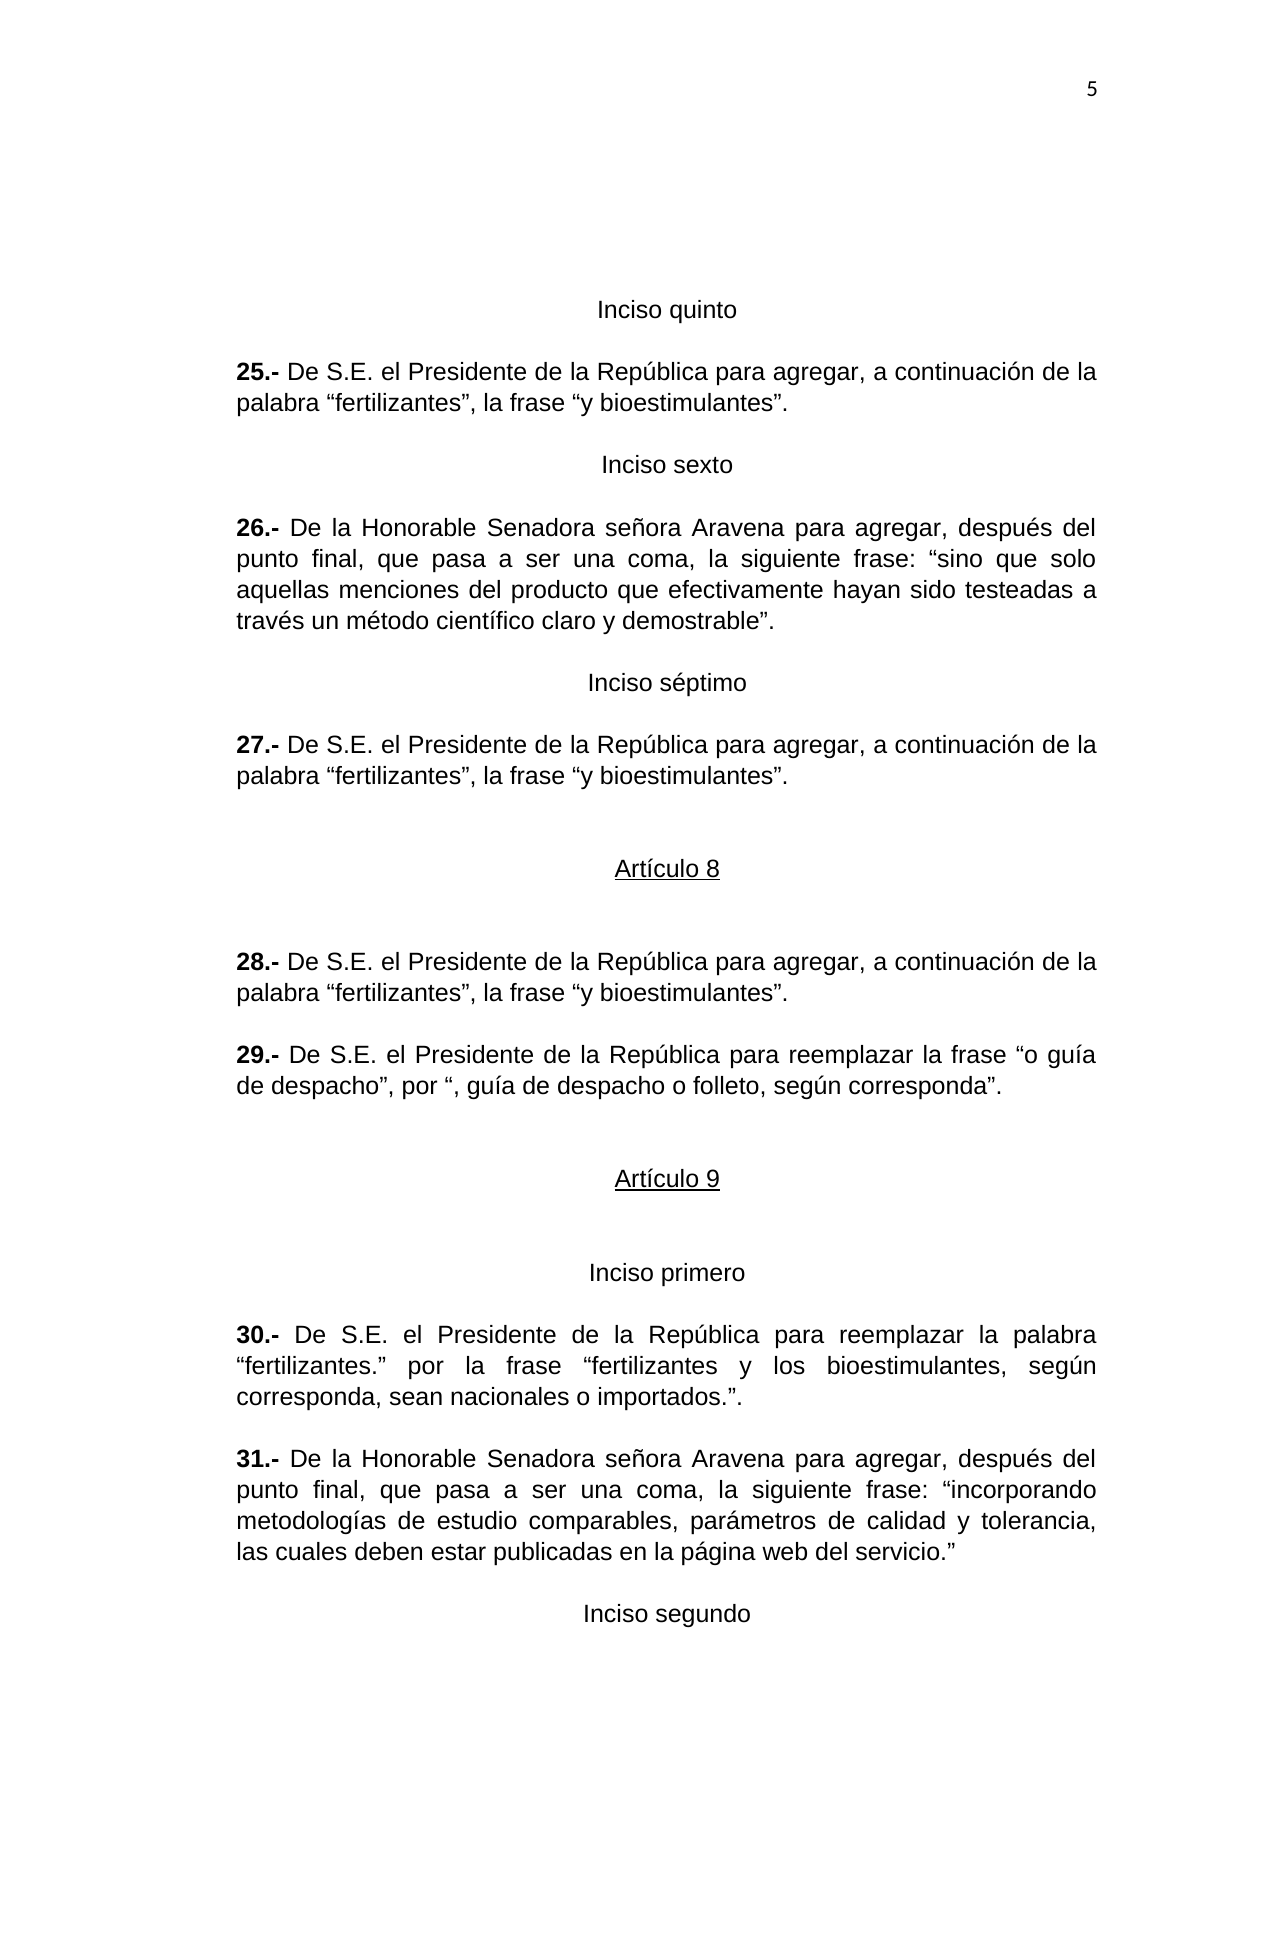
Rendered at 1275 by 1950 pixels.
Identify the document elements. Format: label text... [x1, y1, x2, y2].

text 27.- De S.E. el Presidente de la República para agregar, a continuación de la palabra “fertilizantes”, la frase “y bioestimulantes”. [236, 730, 1098, 790]
text 26.- De la Honorable Senadora señora Aravena para agregar, después del punto final, que pasa a ser una coma, la siguiente frase: “sino que solo aquellas menciones del producto que efectivamente hayan sido testeadas a través un método científico claro y demostrable”. [236, 513, 1098, 634]
text Artículo 8 [236, 854, 1098, 883]
text 30.- De S.E. el Presidente de la República para reemplazar la palabra “fertilizantes.” por la frase “fertilizantes y los bioestimulantes, según corresponda, sean nacionales o importados.”. [236, 1320, 1098, 1411]
text Inciso segundo [236, 1599, 1098, 1628]
text 31.- De la Honorable Senadora señora Aravena para agregar, después del punto final, que pasa a ser una coma, la siguiente frase: “incorporando metodologías de estudio comparables, parámetros de calidad y tolerancia, las cuales deben estar publicadas en la página web del servicio.” [236, 1444, 1098, 1566]
text Inciso sexto [236, 451, 1098, 479]
text Inciso quinto [236, 295, 1098, 324]
text Inciso séptimo [236, 668, 1098, 697]
text 28.- De S.E. el Presidente de la República para agregar, a continuación de la palabra “fertilizantes”, la frase “y bioestimulantes”. [236, 947, 1098, 1007]
text Artículo 9 [236, 1164, 1098, 1193]
text Inciso primero [236, 1258, 1098, 1286]
text 29.- De S.E. el Presidente de la República para reemplazar la frase “o guía de despacho”, por “, guía de despacho o folleto, según corresponda”. [236, 1040, 1098, 1100]
text 25.- De S.E. el Presidente de la República para agregar, a continuación de la palabra “fertilizantes”, la frase “y bioestimulantes”. [236, 357, 1098, 417]
